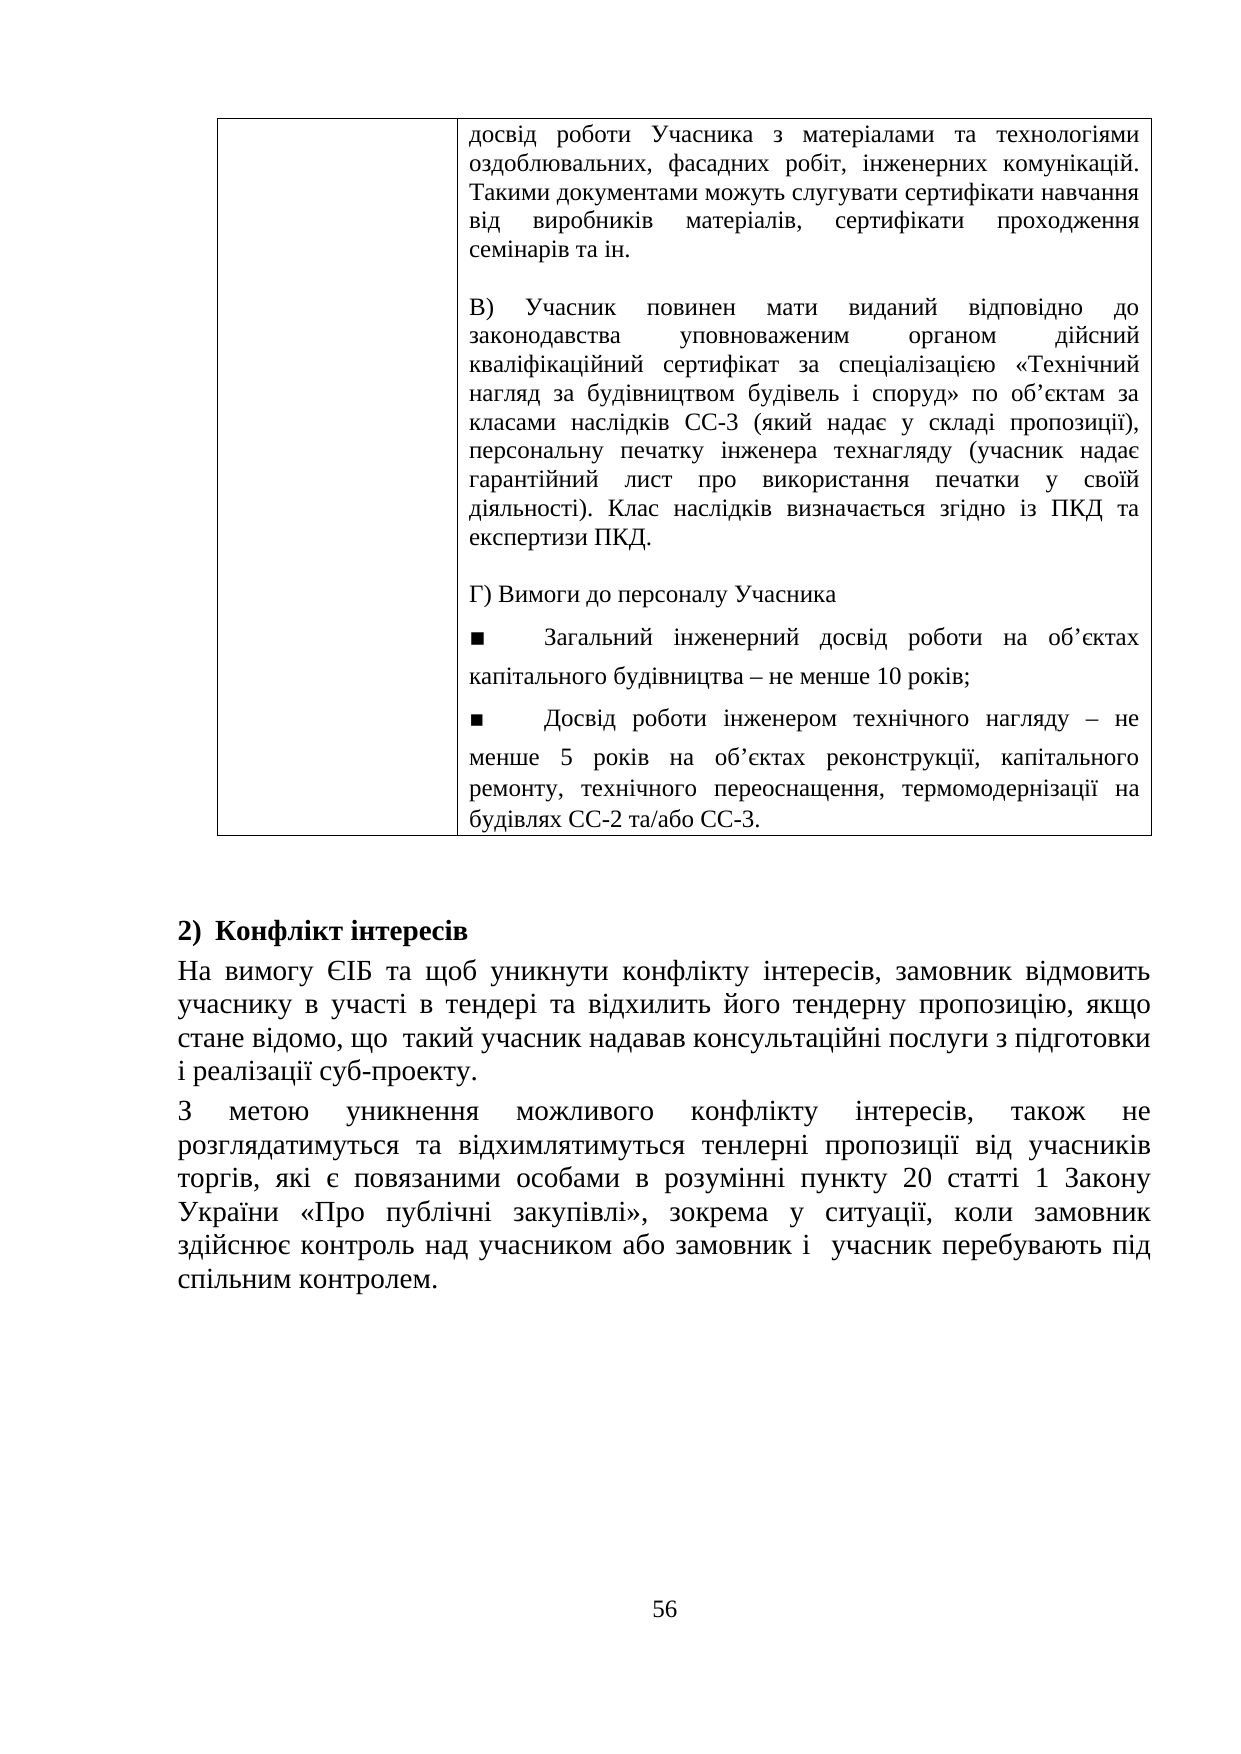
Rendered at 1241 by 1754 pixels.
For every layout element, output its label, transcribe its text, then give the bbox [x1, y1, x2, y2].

text На вимогу ЄІБ та щоб уникнути конфлікту інтересів, замовник відмовить учаснику в участі в тендері та відхилить його тендерну пропозицію, якщо стане відомо, що такий учасник надавав консультаційні послуги з підготовки і реалізації суб-проекту. [177, 953, 1152, 1087]
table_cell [458, 119, 1151, 835]
list Конфлікт інтересів [177, 913, 1152, 947]
text З метою уникнення можливого конфлікту інтересів, також не розглядатимуться та відхимлятимуться тенлерні пропозиції від учасників торгів, які є повязаними особами в розумінні пункту 20 статті 1 Закону України «Про публічні закупівлі», зокрема у ситуації, коли замовник здійснює контроль над учасником або замовник і учасник перебувають під спільним контролем. [177, 1093, 1152, 1294]
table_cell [218, 119, 457, 835]
